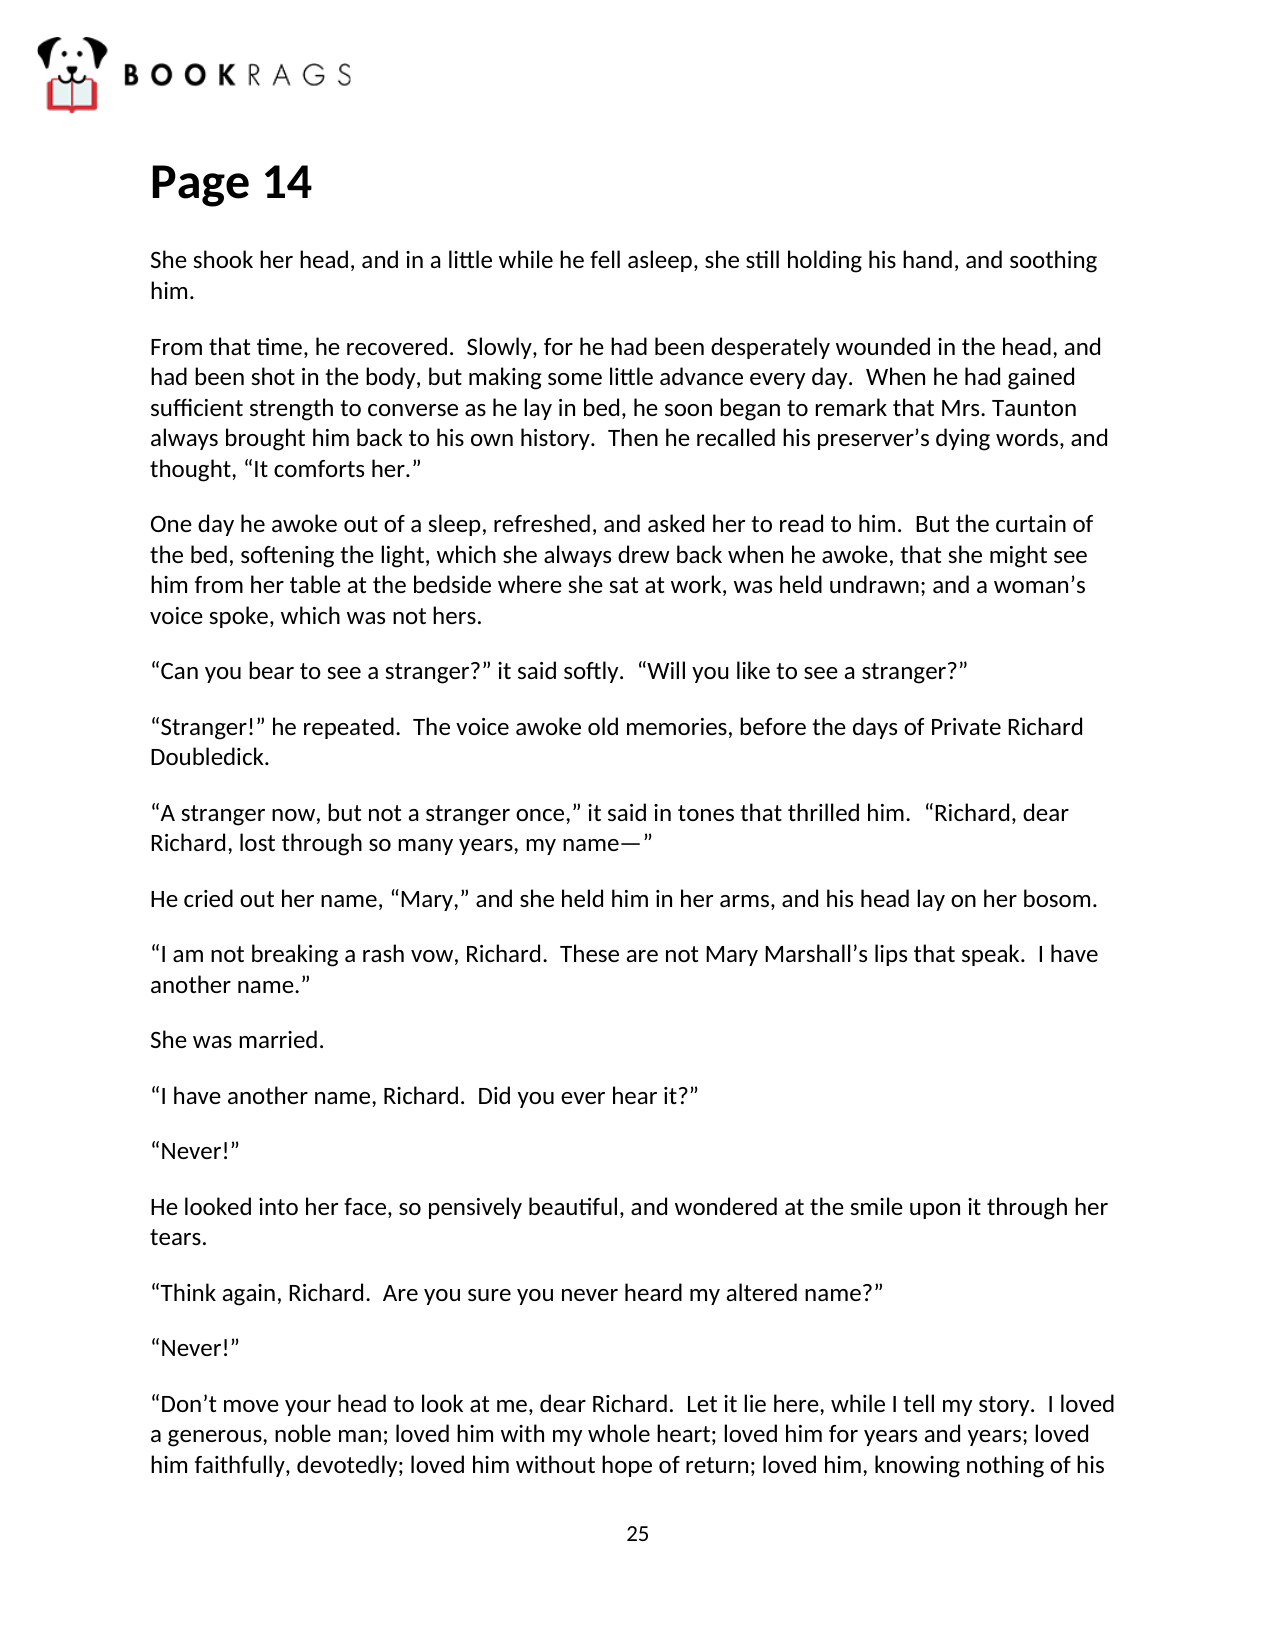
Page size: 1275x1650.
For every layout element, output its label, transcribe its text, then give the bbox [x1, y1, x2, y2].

text “I have another name, Richard. Did you ever hear it?” [150, 1080, 1125, 1111]
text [150, 1388, 1125, 1480]
text “Stranger!” he repeated. The voice awoke old memories, before the days of Private Richard Doubledick. [150, 711, 1125, 772]
text One day he awoke out of a sleep, refreshed, and asked her to read to him. But the curtain of the bed, softening the light, which she always drew back when he awoke, that she might see him from her table at the bedside where she sat at work, was held undrawn; and a woman’s voice spoke, which was not hers. [150, 508, 1125, 630]
picture [37, 37, 351, 113]
text From that time, he recovered. Slowly, for he had been desperately wounded in the head, and had been shot in the body, but making some little advance every day. When he had gained sufficient strength to converse as he lay in bed, he soon began to remark that Mrs. Taunton always brought him back to his own history. Then he recalled his preserver’s dying words, and thought, “It comforts her.” [150, 331, 1125, 483]
text Page 14 [150, 150, 1125, 211]
text “Can you bear to see a stranger?” it said softly. “Will you like to see a stranger?” [150, 655, 1125, 686]
text “Think again, Richard. Are you sure you never heard my altered name?” [150, 1277, 1125, 1308]
text She shook her head, and in a little while he fell asleep, she still holding his hand, and soothing him. [150, 244, 1125, 306]
text He looked into her face, so pensively beautiful, and wondered at the smile upon it through her tears. [150, 1191, 1125, 1252]
text “I am not breaking a rash vow, Richard. These are not Mary Marshall’s lips that speak. I have another name.” [150, 938, 1125, 999]
text “Never!” [150, 1333, 1125, 1363]
text “Never!” [150, 1136, 1125, 1166]
text “A stranger now, but not a stranger once,” it said in tones that thrilled him. “Richard, dear Richard, lost through so many years, my name—­” [150, 797, 1125, 858]
text She was married. [150, 1024, 1125, 1055]
text He cried out her name, “Mary,” and she held him in her arms, and his head lay on her bosom. [150, 883, 1125, 913]
